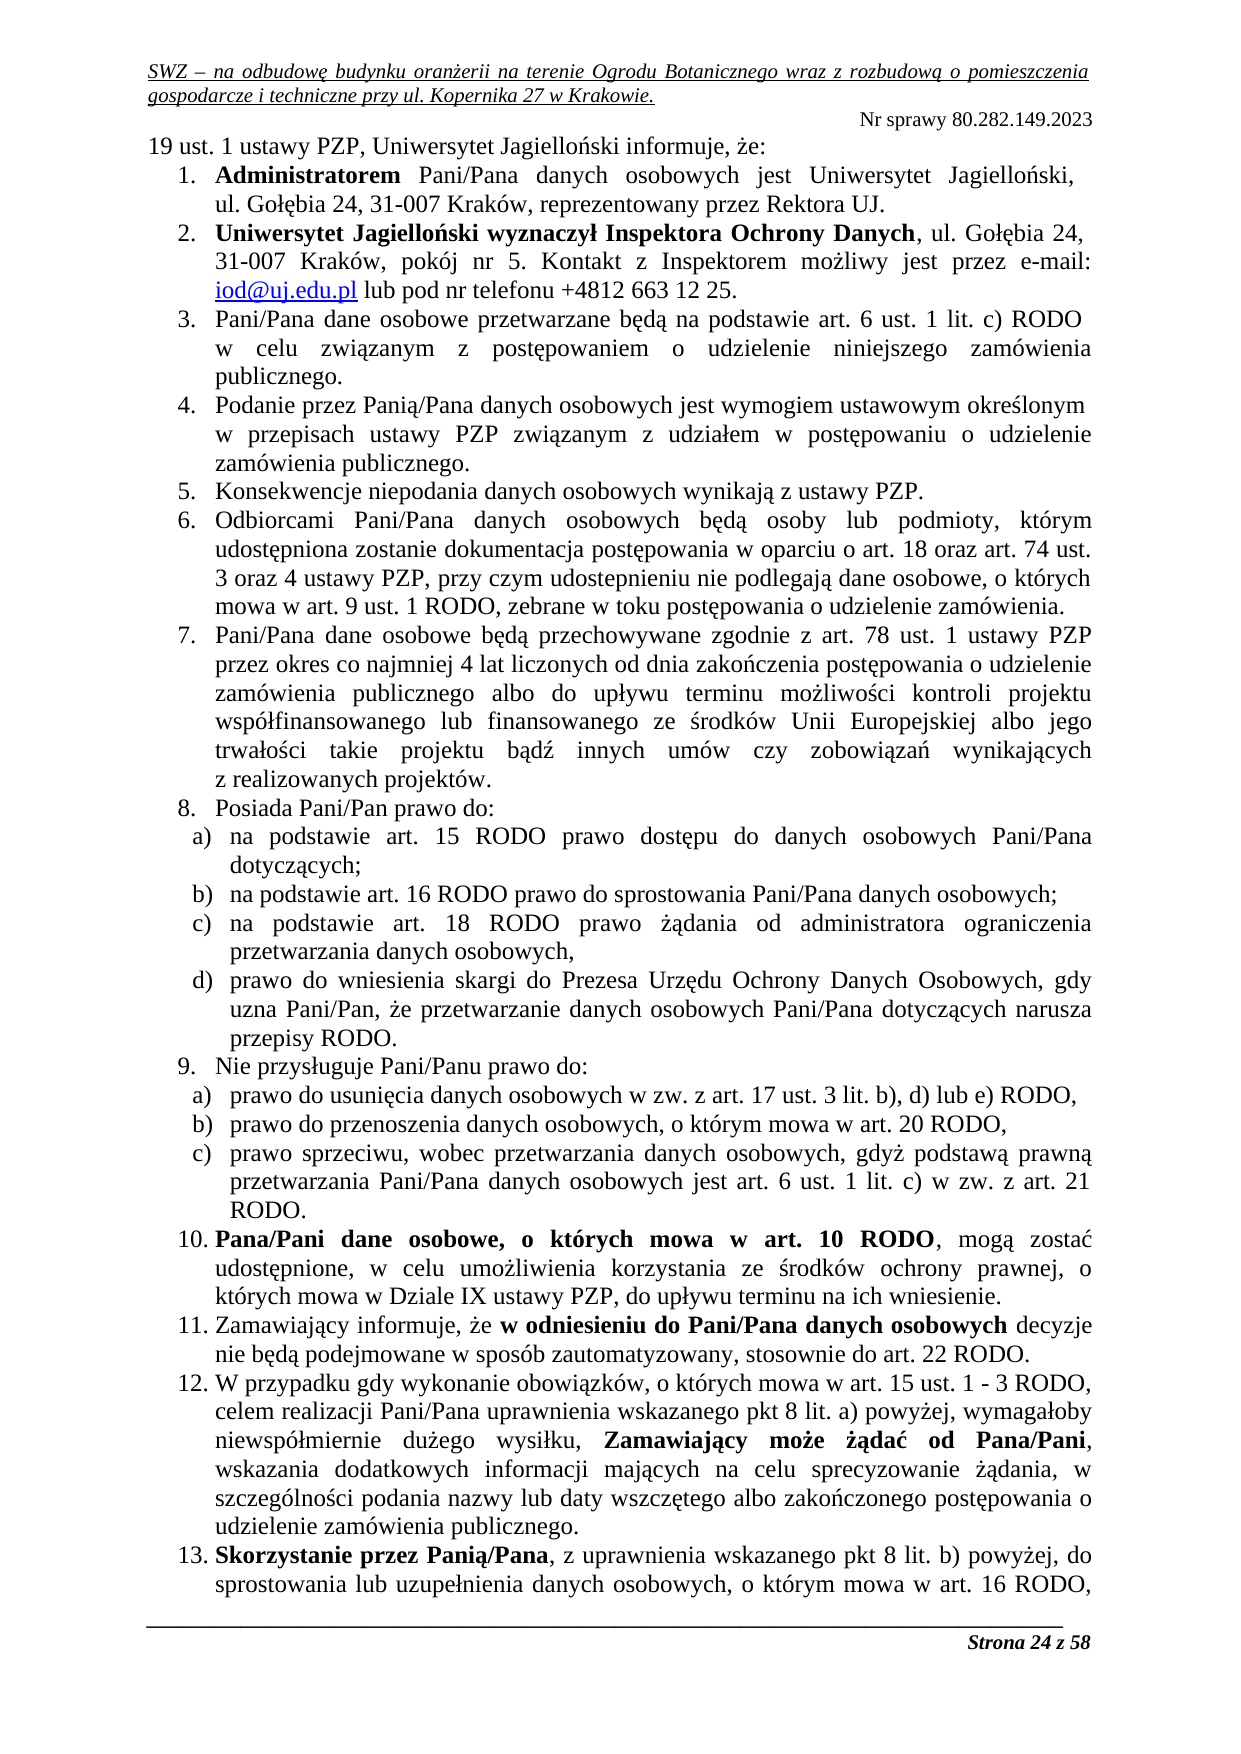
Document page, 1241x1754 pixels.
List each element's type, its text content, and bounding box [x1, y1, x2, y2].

list prawo do usunięcia danych osobowych w zw. z art. 17 ust. 3 lit. b), d) lub e) RODO, [192, 1080, 1092, 1109]
list na podstawie art. 18 RODO prawo żądania od administratora ograniczenia przetwarzania danych osobowych, [192, 908, 1092, 965]
list Konsekwencje niepodania danych osobowych wynikają z ustawy PZP. [177, 476, 1092, 505]
list Odbiorcami Pani/Pana danych osobowych będą osoby lub podmioty, którym udostępniona zostanie dokumentacja postępowania w oparciu o art. 18 oraz art. 74 ust. 3 oraz 4 ustawy PZP, przy czym udostepnieniu nie podlegają dane osobowe, o których mowa w art. 9 ust. 1 RODO, zebrane w toku postępowania o udzielenie zamówienia. [177, 505, 1092, 620]
list Pana/Pani dane osobowe, o których mowa w art. 10 RODO, mogą zostać udostępnione, w celu umożliwienia korzystania ze środków ochrony prawnej, o których mowa w Dziale IX ustawy PZP, do upływu terminu na ich wniesienie. [177, 1224, 1092, 1310]
list na podstawie art. 16 RODO prawo do sprostowania Pani/Pana danych osobowych; [192, 879, 1092, 908]
list Pani/Pana dane osobowe przetwarzane będą na podstawie art. 6 ust. 1 lit. c) RODO w celu związanym z postępowaniem o udzielenie niniejszego zamówienia publicznego. [177, 304, 1092, 390]
list Nie przysługuje Pani/Panu prawo do: [177, 1051, 1092, 1080]
list prawo do przenoszenia danych osobowych, o którym mowa w art. 20 RODO, [192, 1109, 1092, 1138]
list Uniwersytet Jagielloński wyznaczył Inspektora Ochrony Danych, ul. Gołębia 24, 31-007 Kraków, pokój nr 5. Kontakt z Inspektorem możliwy jest przez e-mail: iod@uj.edu.pl lub pod nr telefonu +4812 663 12 25. [177, 218, 1092, 304]
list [177, 1540, 1092, 1598]
list Zamawiający informuje, że w odniesieniu do Pani/Pana danych osobowych decyzje nie będą podejmowane w sposób zautomatyzowany, stosownie do art. 22 RODO. [177, 1310, 1092, 1368]
list Podanie przez Panią/Pana danych osobowych jest wymogiem ustawowym określonym w przepisach ustawy PZP związanym z udziałem w postępowaniu o udzielenie zamówienia publicznego. [177, 390, 1092, 476]
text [148, 131, 1092, 160]
list na podstawie art. 15 RODO prawo dostępu do danych osobowych Pani/Pana dotyczących; [192, 821, 1092, 879]
list prawo sprzeciwu, wobec przetwarzania danych osobowych, gdyż podstawą prawną przetwarzania Pani/Pana danych osobowych jest art. 6 ust. 1 lit. c) w zw. z art. 21 RODO. [192, 1138, 1092, 1224]
list Administratorem Pani/Pana danych osobowych jest Uniwersytet Jagielloński, ul. Gołębia 24, 31-007 Kraków, reprezentowany przez Rektora UJ. [177, 160, 1092, 218]
list Pani/Pana dane osobowe będą przechowywane zgodnie z art. 78 ust. 1 ustawy PZP przez okres co najmniej 4 lat liczonych od dnia zakończenia postępowania o udzielenie zamówienia publicznego albo do upływu terminu możliwości kontroli projektu współfinansowanego lub finansowanego ze środków Unii Europejskiej albo jego trwałości takie projektu bądź innych umów czy zobowiązań wynikających z realizowanych projektów. [177, 620, 1092, 793]
list Posiada Pani/Pan prawo do: [177, 793, 1092, 821]
list W przypadku gdy wykonanie obowiązków, o których mowa w art. 15 ust. 1 - 3 RODO, celem realizacji Pani/Pana uprawnienia wskazanego pkt 8 lit. a) powyżej, wymagałoby niewspółmiernie dużego wysiłku, Zamawiający może żądać od Pana/Pani, wskazania dodatkowych informacji mających na celu sprecyzowanie żądania, w szczególności podania nazwy lub daty wszczętego albo zakończonego postępowania o udzielenie zamówienia publicznego. [177, 1368, 1092, 1540]
list prawo do wniesienia skargi do Prezesa Urzędu Ochrony Danych Osobowych, gdy uzna Pani/Pan, że przetwarzanie danych osobowych Pani/Pana dotyczących narusza przepisy RODO. [192, 965, 1092, 1051]
